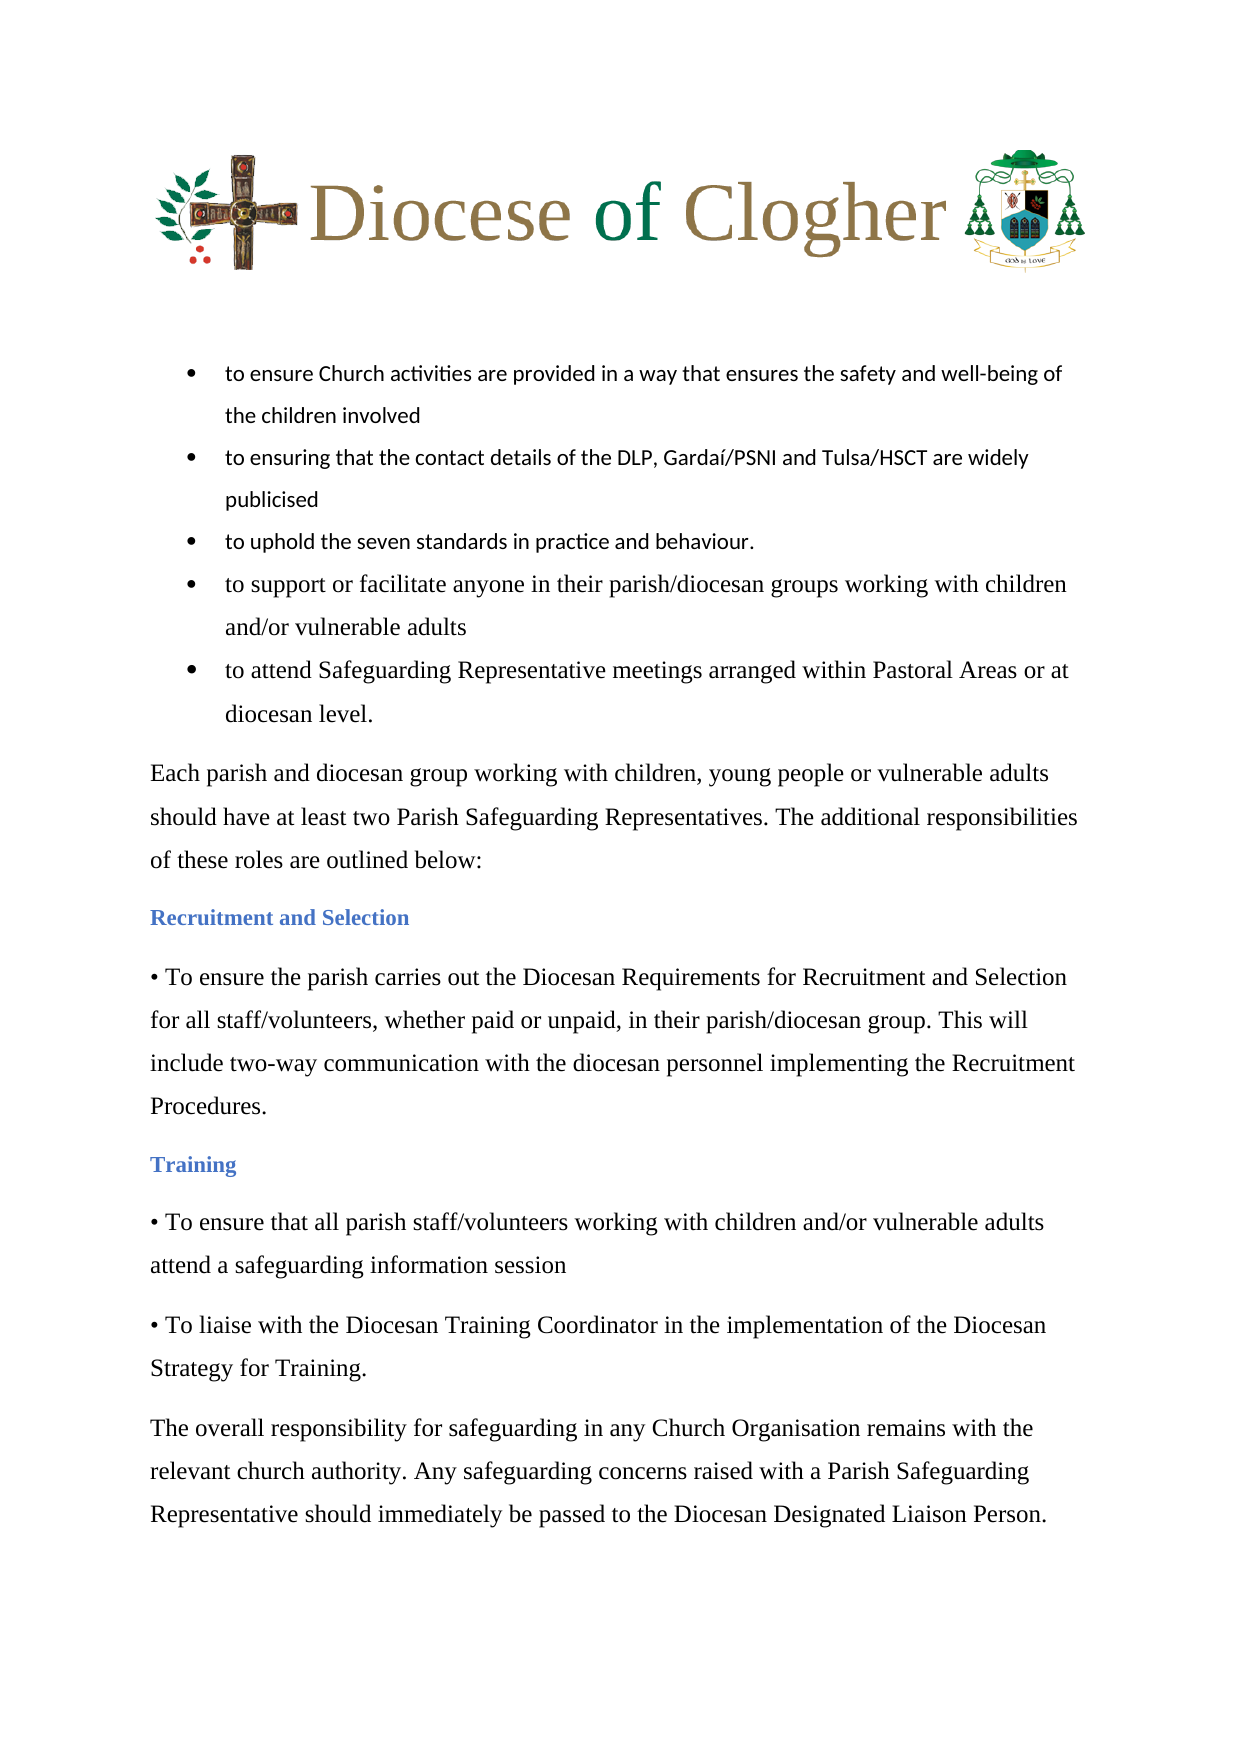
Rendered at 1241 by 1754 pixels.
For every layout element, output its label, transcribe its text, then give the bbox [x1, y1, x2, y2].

list to support or facilitate anyone in their parish/diocesan groups working with children and/or vulnerable adults [187, 569, 1090, 641]
list to uphold the seven standards in practice and behaviour. [187, 527, 1090, 555]
list to ensure Church activities are provided in a way that ensures the safety and well-being of the children involved [187, 359, 1090, 429]
text • To liaise with the Diocesan Training Coordinator in the implementation of the Diocesan Strategy for Training. [150, 1310, 1090, 1382]
list to ensuring that the contact details of the DLP, Gardaí/PSNI and Tulsa/HSCT are widely publicised [187, 443, 1090, 513]
list to attend Safeguarding Representative meetings arranged within Pastoral Areas or at diocesan level. [187, 656, 1090, 727]
text • To ensure the parish carries out the Diocesan Requirements for Recruitment and Selection for all staff/volunteers, whether paid or unpaid, in their parish/diocesan group. This will include two-way communication with the diocesan personnel implementing the Recruitment Procedures. [150, 962, 1090, 1120]
text • To ensure that all parish staff/volunteers working with children and/or vulnerable adults attend a safeguarding information session [150, 1207, 1090, 1279]
text The overall responsibility for safeguarding in any Church Organisation remains with the relevant church authority. Any safeguarding concerns raised with a Parish Safeguarding Representative should immediately be passed to the Diocesan Designated Liaison Person. [150, 1413, 1090, 1528]
picture [150, 150, 1091, 273]
text Recruitment and Selection [150, 904, 1090, 931]
text Each parish and diocesan group working with children, young people or vulnerable adults should have at least two Parish Safeguarding Representatives. The additional responsibilities of these roles are outlined below: [150, 758, 1090, 873]
text Training [150, 1151, 1090, 1177]
